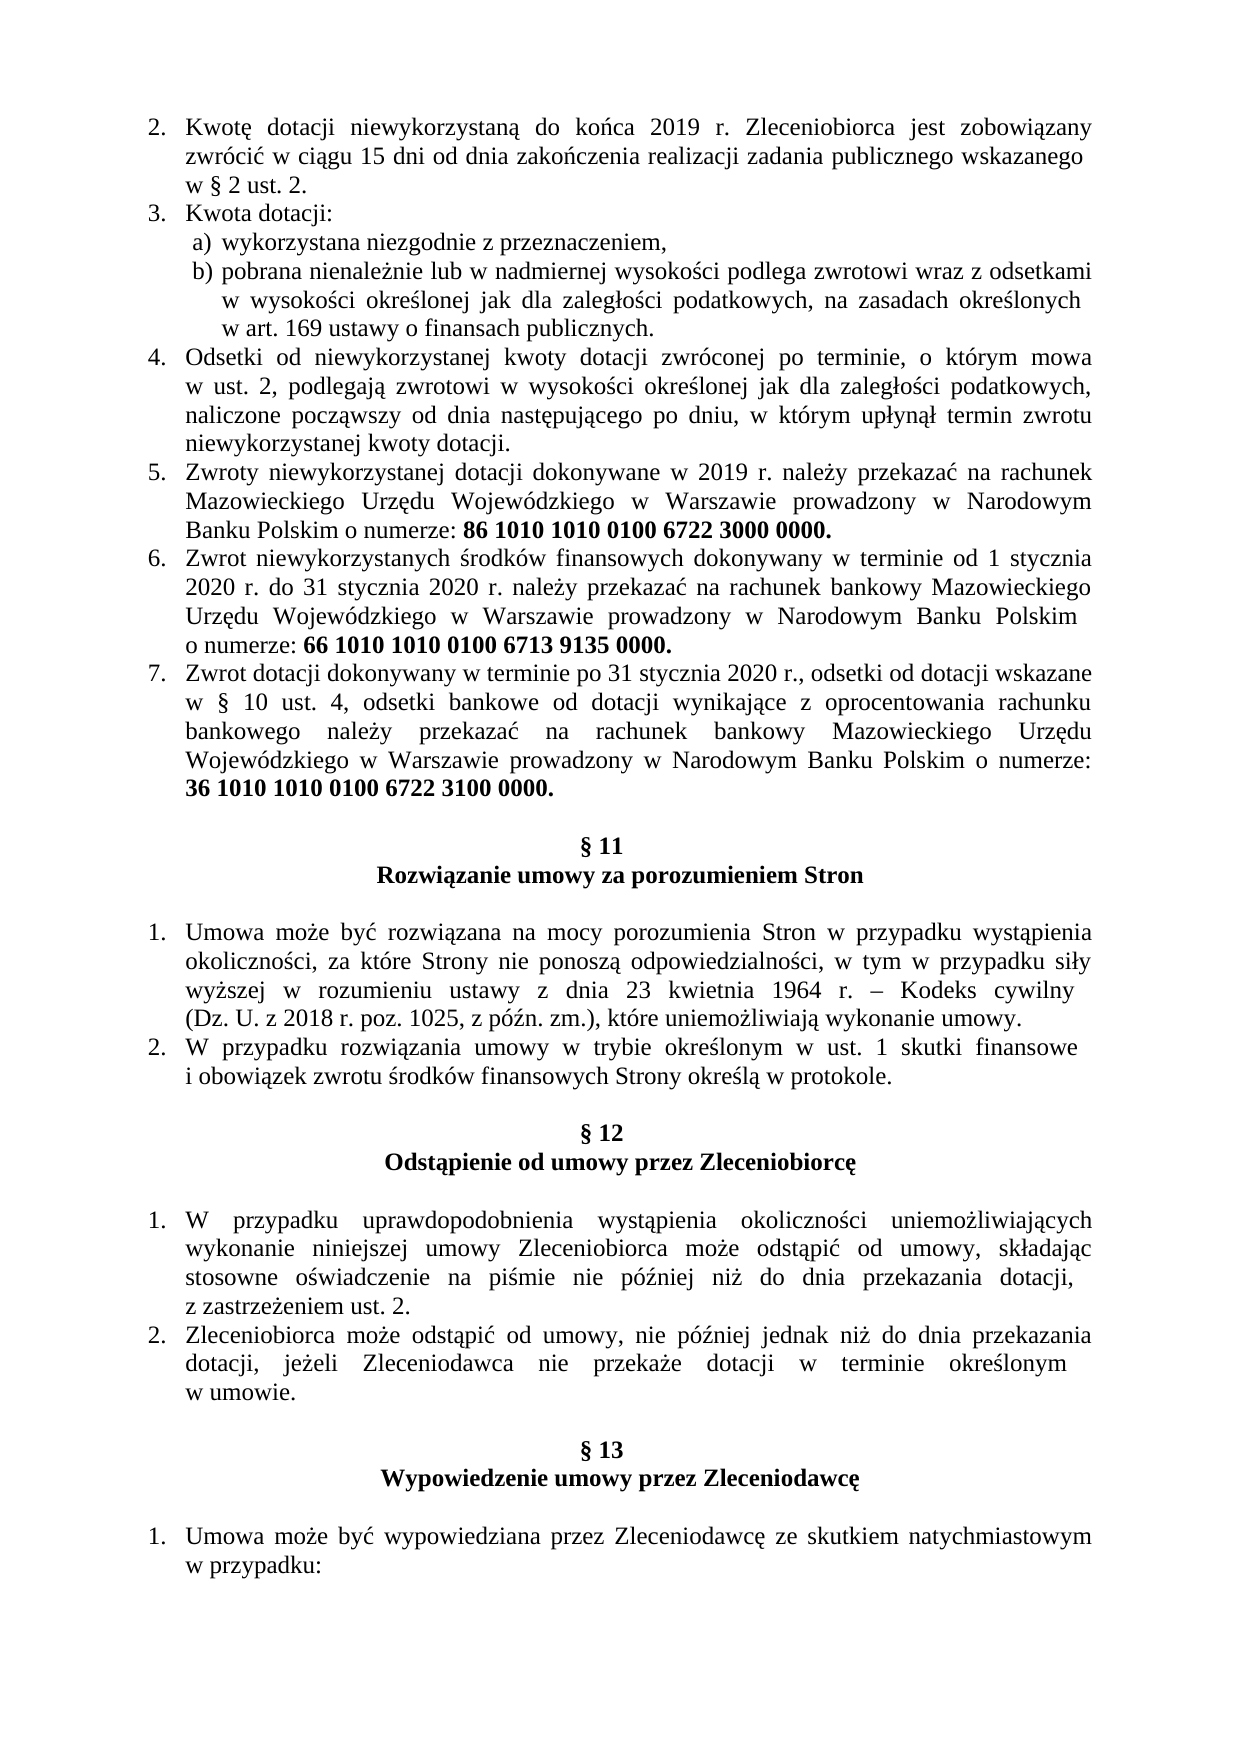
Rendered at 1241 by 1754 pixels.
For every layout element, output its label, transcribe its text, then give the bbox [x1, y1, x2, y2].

list Umowa może być rozwiązana na mocy porozumienia Stron w przypadku wystąpienia okoliczności, za które Strony nie ponoszą odpowiedzialności, w tym w przypadku siły wyższej w rozumieniu ustawy z dnia 23 kwietnia 1964 r. – Kodeks cywilny (Dz. U. z 2018 r. poz. 1025, z późn. zm.), które uniemożliwiają wykonanie umowy. [148, 917, 1093, 1032]
text § 11 [110, 831, 1093, 860]
text § 13 [110, 1435, 1093, 1463]
text Odstąpienie od umowy przez Zleceniobiorcę [148, 1147, 1093, 1176]
text Rozwiązanie umowy za porozumieniem Stron [148, 860, 1093, 888]
list Zwrot niewykorzystanych środków finansowych dokonywany w terminie od 1 stycznia 2020 r. do 31 stycznia 2020 r. należy przekazać na rachunek bankowy Mazowieckiego Urzędu Wojewódzkiego w Warszawie prowadzony w Narodowym Banku Polskim o numerze: 66 1010 1010 0100 6713 9135 0000. [148, 543, 1093, 658]
list Zleceniobiorca może odstąpić od umowy, nie później jednak niż do dnia przekazania dotacji, jeżeli Zleceniodawca nie przekaże dotacji w terminie określonym w umowie. [148, 1320, 1093, 1406]
list W przypadku rozwiązania umowy w trybie określonym w ust. 1 skutki finansowe i obowiązek zwrotu środków finansowych Strony określą w protokole. [148, 1032, 1093, 1090]
text Wypowiedzenie umowy przez Zleceniodawcę [148, 1463, 1093, 1492]
list W przypadku uprawdopodobnienia wystąpienia okoliczności uniemożliwiających wykonanie niniejszej umowy Zleceniobiorca może odstąpić od umowy, składając stosowne oświadczenie na piśmie nie później niż do dnia przekazania dotacji, z zastrzeżeniem ust. 2. [148, 1205, 1093, 1320]
text § 12 [110, 1118, 1093, 1147]
list Kwota dotacji: [148, 198, 1093, 227]
list Umowa może być wypowiedziana przez Zleceniodawcę ze skutkiem natychmiastowym w przypadku: [148, 1521, 1093, 1578]
list Zwrot dotacji dokonywany w terminie po 31 stycznia 2020 r., odsetki od dotacji wskazane w § 10 ust. 4, odsetki bankowe od dotacji wynikające z oprocentowania rachunku bankowego należy przekazać na rachunek bankowy Mazowieckiego Urzędu Wojewódzkiego w Warszawie prowadzony w Narodowym Banku Polskim o numerze: 36 1010 1010 0100 6722 3100 0000. [148, 658, 1093, 802]
list Odsetki od niewykorzystanej kwoty dotacji zwróconej po terminie, o którym mowa w ust. 2, podlegają zwrotowi w wysokości określonej jak dla zaległości podatkowych, naliczone począwszy od dnia następującego po dniu, w którym upłynął termin zwrotu niewykorzystanej kwoty dotacji. [148, 342, 1093, 457]
list wykorzystana niezgodnie z przeznaczeniem, [192, 227, 1093, 256]
list Zwroty niewykorzystanej dotacji dokonywane w 2019 r. należy przekazać na rachunek Mazowieckiego Urzędu Wojewódzkiego w Warszawie prowadzony w Narodowym Banku Polskim o numerze: 86 1010 1010 0100 6722 3000 0000. [148, 457, 1093, 543]
list pobrana nienależnie lub w nadmiernej wysokości podlega zwrotowi wraz z odsetkami w wysokości określonej jak dla zaległości podatkowych, na zasadach określonych w art. 169 ustawy o finansach publicznych. [192, 256, 1093, 342]
list Kwotę dotacji niewykorzystaną do końca 2019 r. Zleceniobiorca jest zobowiązany zwrócić w ciągu 15 dni od dnia zakończenia realizacji zadania publicznego wskazanego w § 2 ust. 2. [148, 112, 1093, 198]
